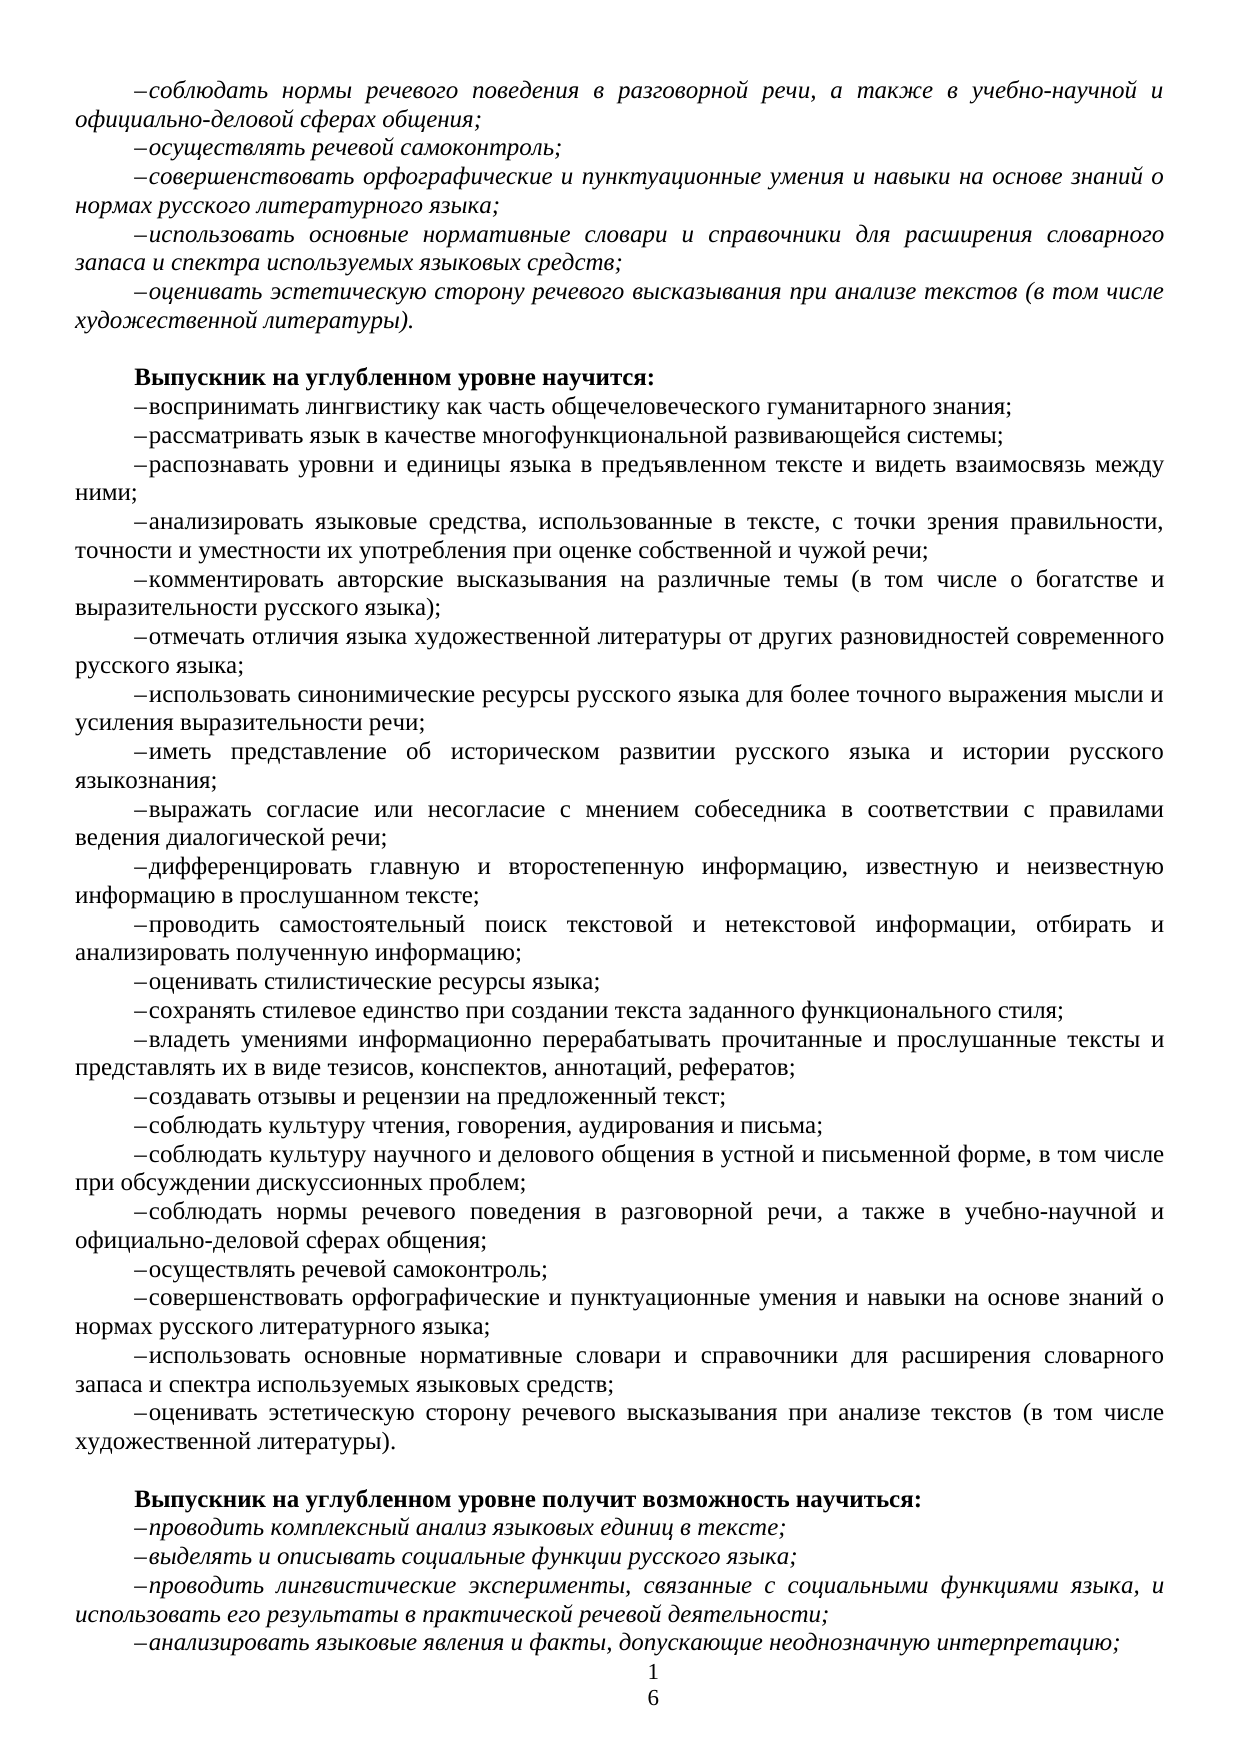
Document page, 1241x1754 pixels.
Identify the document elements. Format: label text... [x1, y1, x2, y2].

text оценивать стилистические ресурсы языка; [75, 966, 1165, 995]
text распознавать уровни и единицы языка в предъявленном тексте и видеть взаимосвязь между ними; [75, 449, 1165, 506]
text оценивать эстетическую сторону речевого высказывания при анализе текстов (в том числе художественной литературы). [75, 276, 1165, 334]
text проводить лингвистические эксперименты, связанные с социальными функциями языка, и использовать его результаты в практической речевой деятельности; [75, 1570, 1165, 1627]
text воспринимать лингвистику как часть общечеловеческого гуманитарного знания; [75, 391, 1165, 420]
text совершенствовать орфографические и пунктуационные умения и навыки на основе знаний о нормах русского литературного языка; [75, 1282, 1165, 1340]
text иметь представление об историческом развитии русского языка и истории русского языкознания; [75, 736, 1165, 794]
text проводить комплексный анализ языковых единиц в тексте; [75, 1512, 1165, 1541]
text выделять и описывать социальные функции русского языка; [75, 1541, 1165, 1570]
text использовать синонимические ресурсы русского языка для более точного выражения мысли и усиления выразительности речи; [75, 679, 1165, 736]
text осуществлять речевой самоконтроль; [75, 1254, 1165, 1282]
text анализировать языковые явления и факты, допускающие неоднозначную интерпретацию; [75, 1627, 1165, 1656]
text проводить самостоятельный поиск текстовой и нетекстовой информации, отбирать и анализировать полученную информацию; [75, 909, 1165, 966]
text рассматривать язык в качестве многофункциональной развивающейся системы; [75, 420, 1165, 449]
text совершенствовать орфографические и пунктуационные умения и навыки на основе знаний о нормах русского литературного языка; [75, 161, 1165, 219]
text создавать отзывы и рецензии на предложенный текст; [75, 1081, 1165, 1110]
text Выпускник на углубленном уровне научится: [75, 362, 1165, 391]
text соблюдать культуру научного и делового общения в устной и письменной форме, в том числе при обсуждении дискуссионных проблем; [75, 1139, 1165, 1196]
text Выпускник на углубленном уровне получит возможность научиться: [75, 1484, 1165, 1512]
text использовать основные нормативные словари и справочники для расширения словарного запаса и спектра используемых языковых средств; [75, 219, 1165, 276]
text соблюдать культуру чтения, говорения, аудирования и письма; [75, 1110, 1165, 1139]
text осуществлять речевой самоконтроль; [75, 132, 1165, 161]
text анализировать языковые средства, использованные в тексте, с точки зрения правильности, точности и уместности их употребления при оценке собственной и чужой речи; [75, 506, 1165, 564]
text комментировать авторские высказывания на различные темы (в том числе о богатстве и выразительности русского языка); [75, 564, 1165, 621]
text оценивать эстетическую сторону речевого высказывания при анализе текстов (в том числе художественной литературы). [75, 1397, 1165, 1455]
text выражать согласие или несогласие с мнением собеседника в соответствии с правилами ведения диалогической речи; [75, 794, 1165, 851]
text использовать основные нормативные словари и справочники для расширения словарного запаса и спектра используемых языковых средств; [75, 1340, 1165, 1397]
text соблюдать нормы речевого поведения в разговорной речи, а также в учебно-научной и официально-деловой сферах общения; [75, 1196, 1165, 1254]
text сохранять стилевое единство при создании текста заданного функционального стиля; [75, 995, 1165, 1024]
text соблюдать нормы речевого поведения в разговорной речи, а также в учебно-научной и официально-деловой сферах общения; [75, 75, 1165, 132]
text дифференцировать главную и второстепенную информацию, известную и неизвестную информацию в прослушанном тексте; [75, 851, 1165, 909]
text владеть умениями информационно перерабатывать прочитанные и прослушанные тексты и представлять их в виде тезисов, конспектов, аннотаций, рефератов; [75, 1024, 1165, 1081]
text отмечать отличия языка художественной литературы от других разновидностей современного русского языка; [75, 621, 1165, 679]
